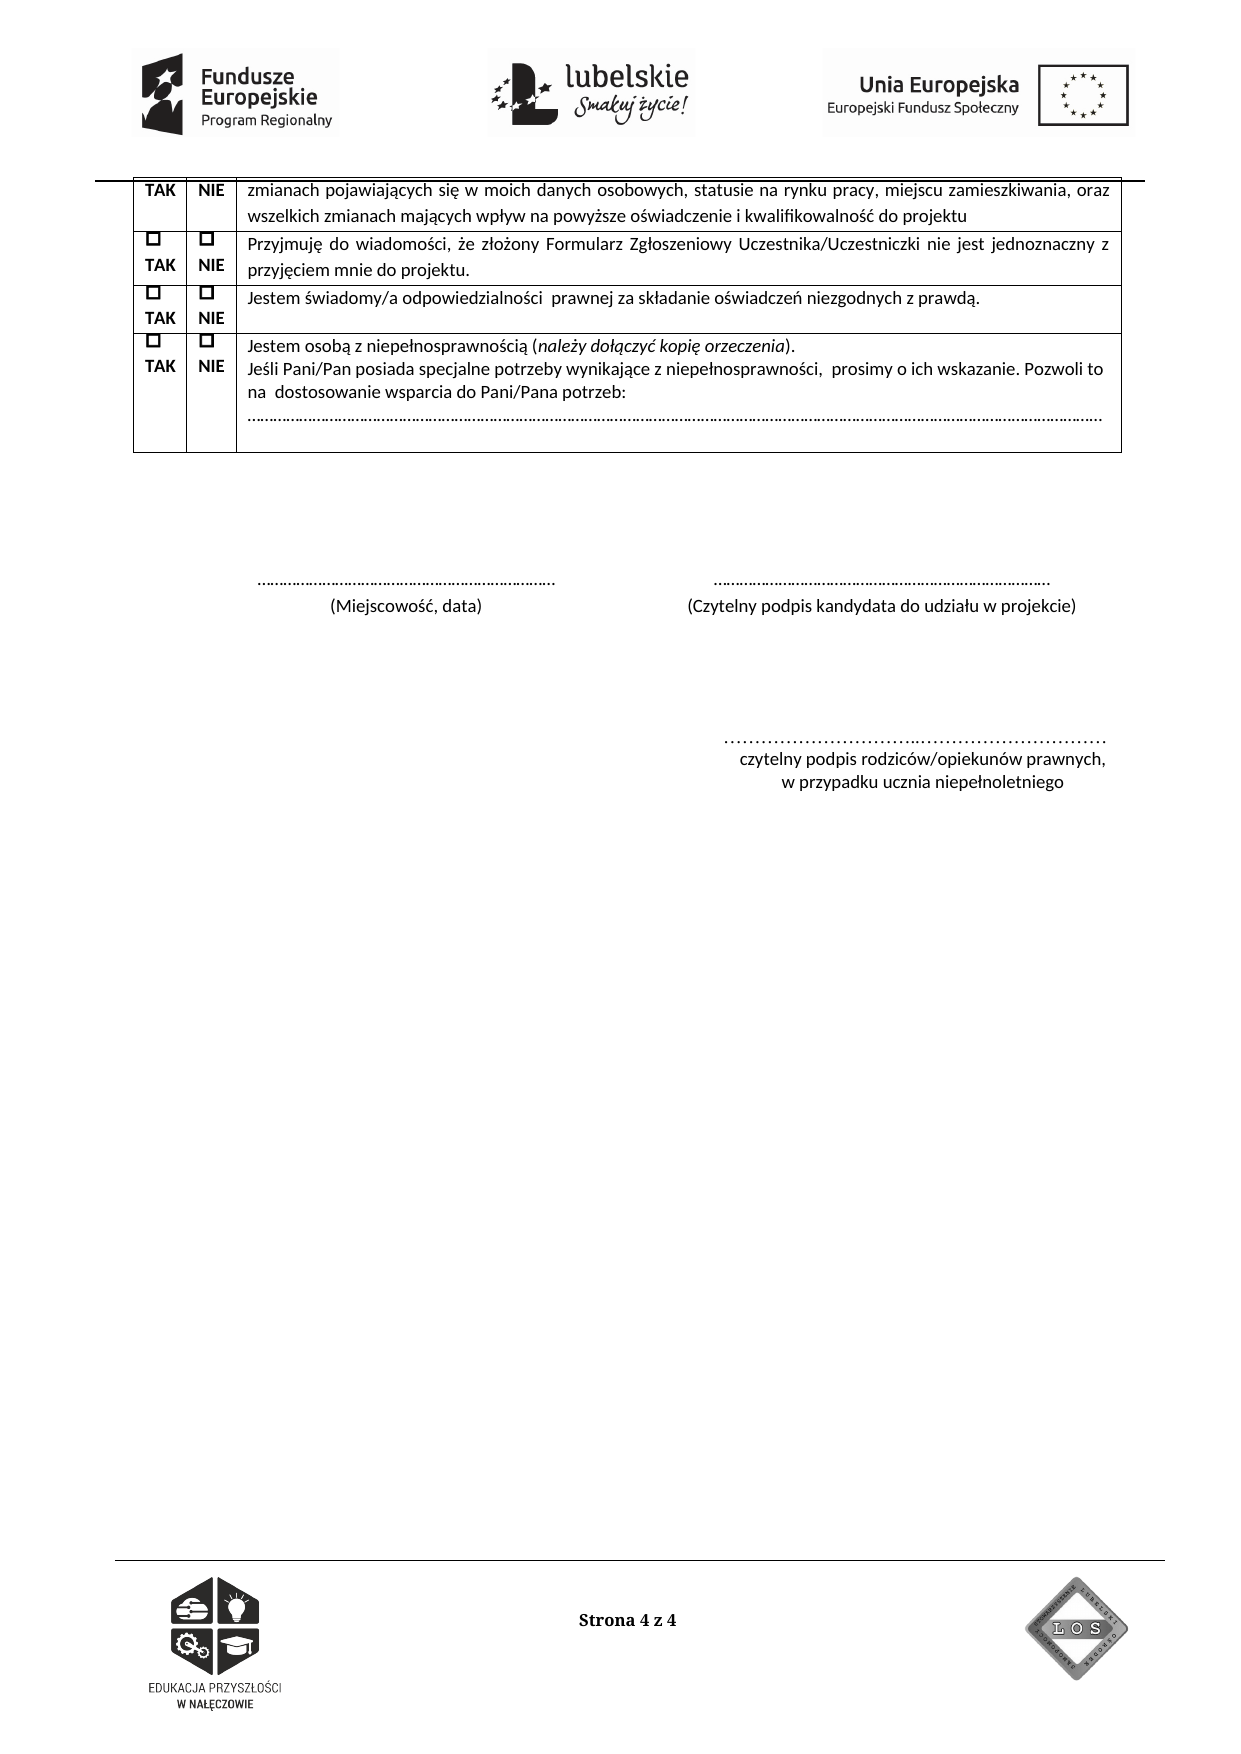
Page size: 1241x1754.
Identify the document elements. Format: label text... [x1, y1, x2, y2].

table_cell TAK [134, 178, 186, 231]
text w przypadku ucznia niepełnoletniego [724, 770, 1122, 793]
table_cell NIE [187, 286, 236, 333]
table_cell TAK [134, 334, 186, 452]
table_header …………………………………………………………………… [642, 568, 1122, 594]
table_cell Przyjmuję do wiadomości, że złożony Formularz Zgłoszeniowy Uczestnika/Uczestniczki nie jest jednoznaczny z przyjęciem mnie do projektu. [237, 232, 1121, 285]
picture [149, 1577, 281, 1711]
picture [487, 48, 696, 137]
table_cell NIE [187, 178, 236, 231]
table_cell Jestem świadomy/a odpowiedzialności prawnej za składanie oświadczeń niezgodnych z prawdą. [237, 286, 1121, 333]
picture [822, 48, 1136, 137]
table_cell TAK [134, 286, 186, 333]
table_cell TAK [134, 232, 186, 285]
table_cell (Miejscowość, data) [170, 594, 642, 726]
text …………………………..………………………… [649, 726, 1122, 747]
table_cell NIE [187, 334, 236, 452]
picture [131, 48, 340, 137]
table_cell NIE [187, 232, 236, 285]
text czytelny podpis rodziców/opiekunów prawnych, [724, 747, 1122, 770]
table_cell Jestem osobą z niepełnosprawnością (należy dołączyć kopię orzeczenia). Jeśli Pani/Pan posiada specjalne potrzeby wynikające z niepełnosprawności, prosimy o ich wskazanie. Pozwoli to na dostosowanie wsparcia do Pani/Pana potrzeb: ……………………………………………………………………………………………………………………………………………………………………………… [237, 334, 1121, 452]
table_cell (Czytelny podpis kandydata do udziału w projekcie) [642, 594, 1122, 726]
table_header …………………………………………………………… [170, 568, 642, 594]
